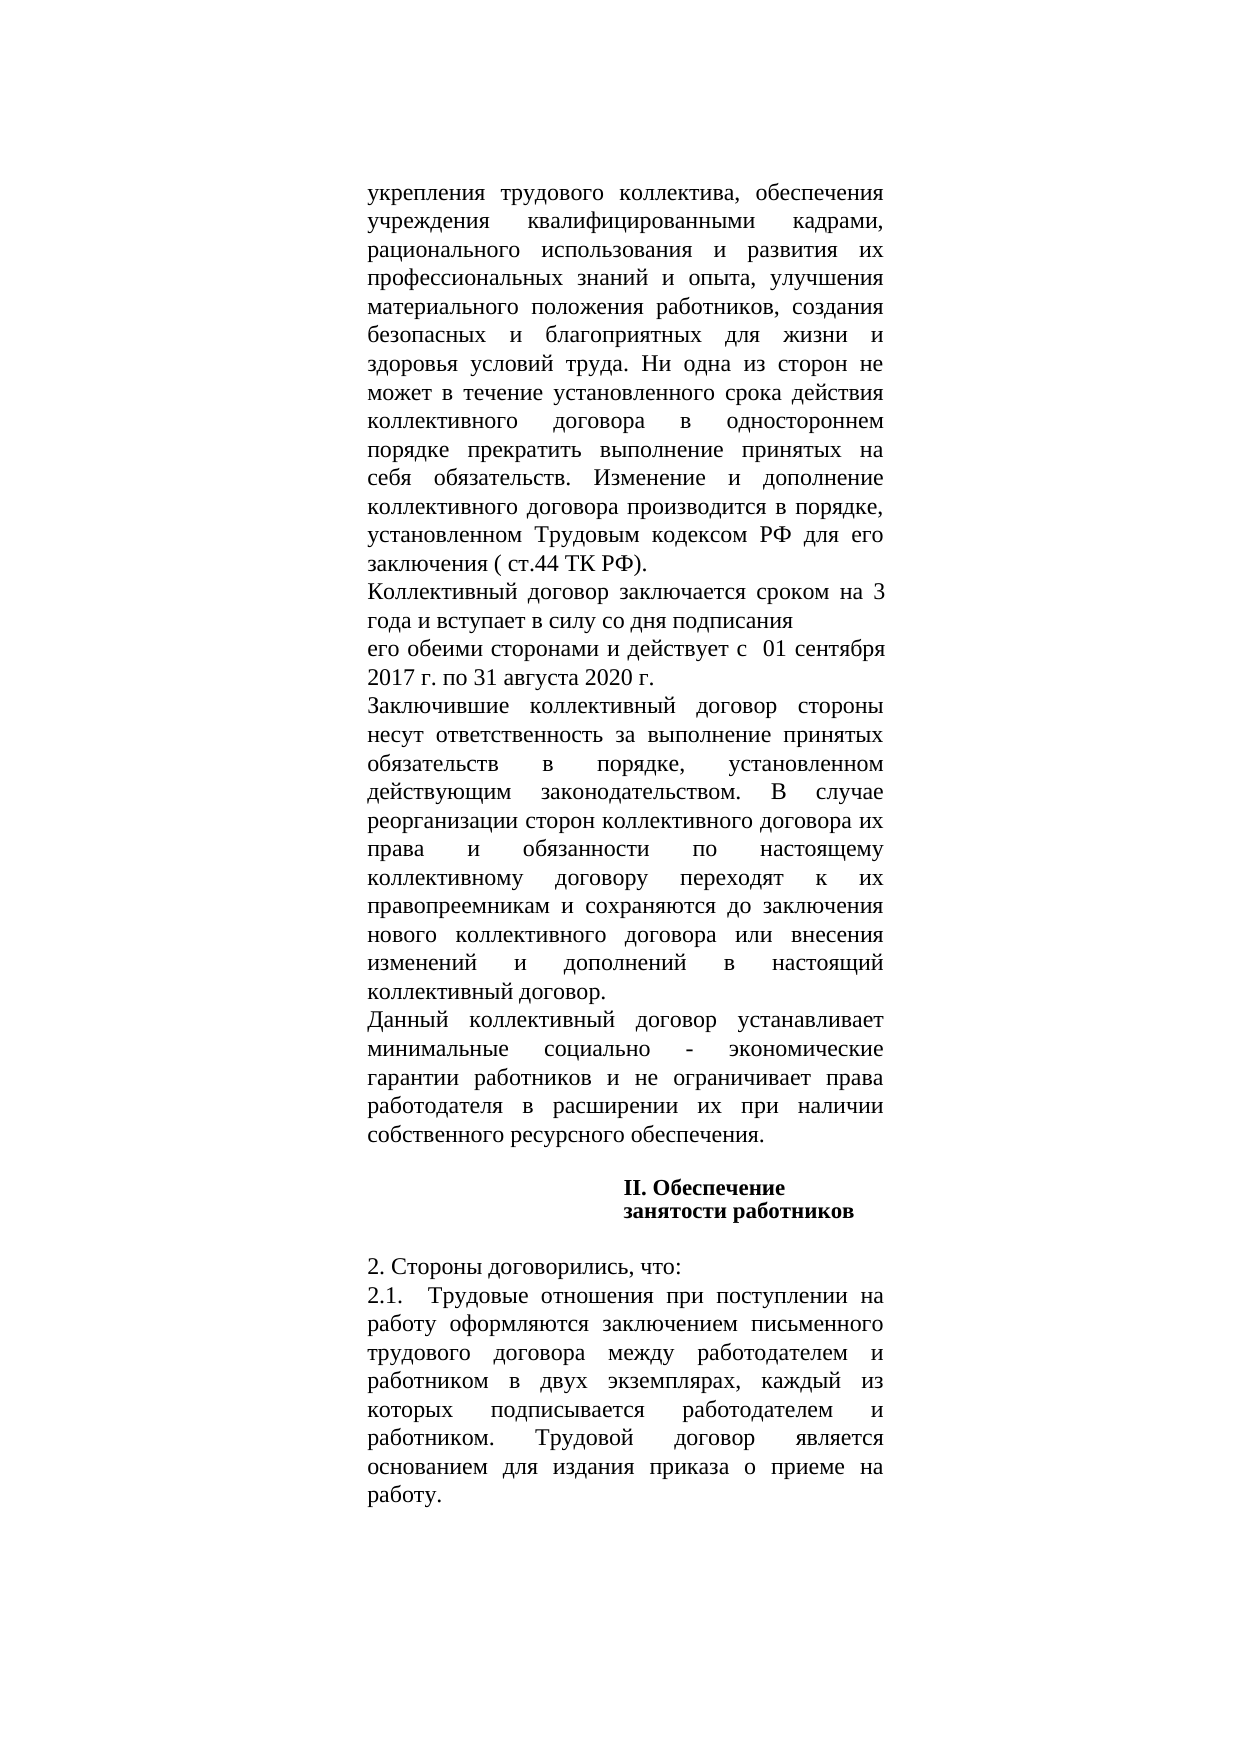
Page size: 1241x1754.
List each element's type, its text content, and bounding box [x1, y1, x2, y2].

list Трудовые отношения при поступлении на работу оформляются заключением письменного трудового договора между работодателем и работником в двух экземплярах, каждый из которых подписывается работодателем и работником. Трудовой договор является основанием для издания приказа о приеме на работу. [367, 1280, 884, 1508]
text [367, 177, 884, 577]
text Данный коллективный договор устанавливает минимальные социально - экономические гарантии работников и не ограничивает права работодателя в расширении их при наличии собственного ресурсного обеспечения. [367, 1005, 884, 1148]
text Заключившие коллективный договор стороны несут ответственность за выполнение принятых обязательств в порядке, установленном действующим законодательством. В случае реорганизации сторон коллективного договора их права и обязанности по настоящему коллективному договору переходят к их правопреемникам и сохраняются до заключения нового коллективного договора или внесения изменений и дополнений в настоящий коллективный договор. [367, 691, 884, 1005]
text Коллективный договор заключается сроком на 3 года и вступает в силу со дня подписания [367, 577, 886, 634]
text II. Обеспечение занятости работников [623, 1177, 886, 1223]
text 2. Стороны договорились, что: [367, 1252, 886, 1280]
text его обеими сторонами и действует с 01 сентября 2017 г. по 31 августа 2020 г. [367, 634, 886, 691]
